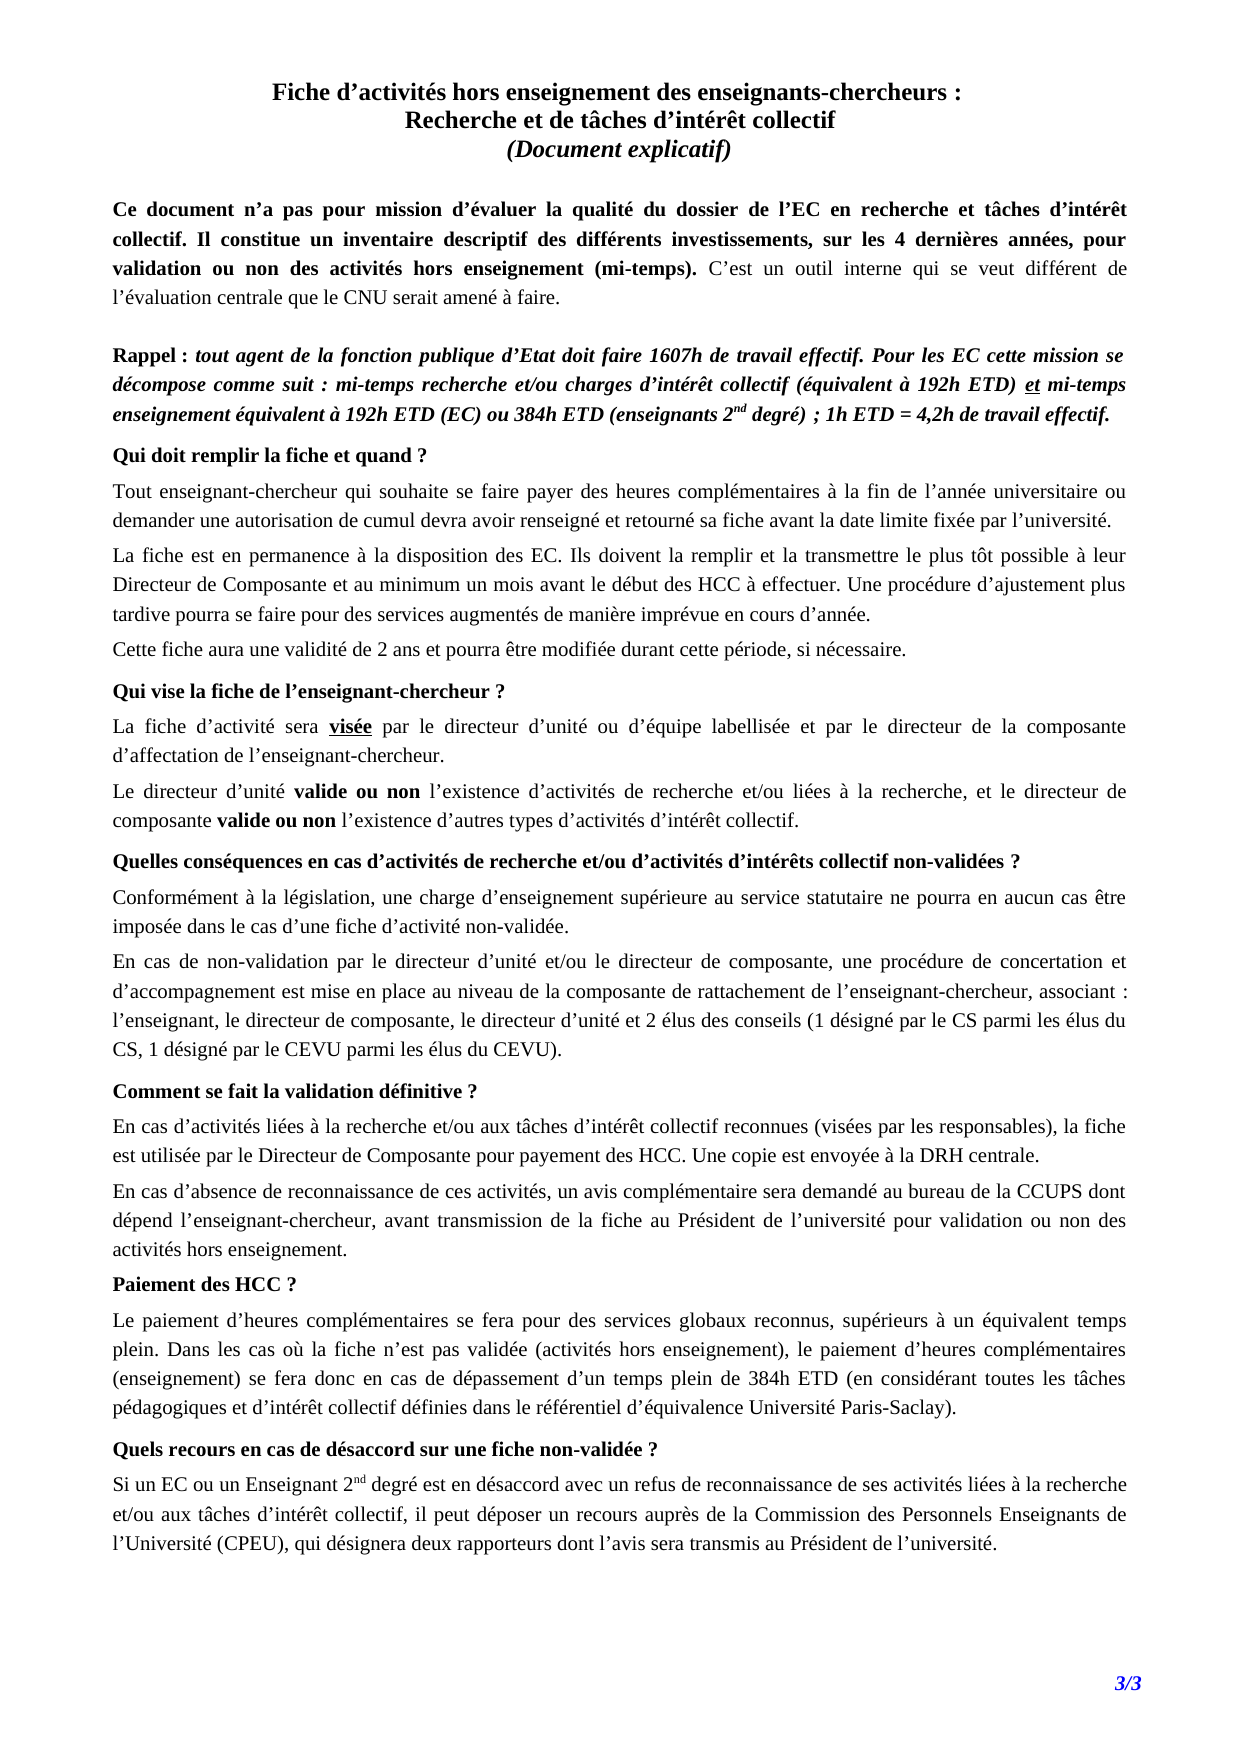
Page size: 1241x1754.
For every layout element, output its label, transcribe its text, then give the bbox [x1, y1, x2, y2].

text En cas d’activités liées à la recherche et/ou aux tâches d’intérêt collectif reconnues (visées par les responsables), la fiche est utilisée par le Directeur de Composante pour payement des HCC. Une copie est envoyée à centrale. [112, 1109, 1128, 1167]
text Le paiement d’heures complémentaires se fera pour des services globaux reconnus, supérieurs à un équivalent temps plein. Dans les cas où la fiche n’est pas validée (activités hors enseignement), le paiement d’heures complémentaires (enseignement) se fera donc en cas de dépassement d’un temps plein de 384h ETD (en considérant toutes les tâches pédagogiques et d’intérêt collectif définies dans le référentiel d’équivalence Université Paris-Saclay). [112, 1303, 1128, 1419]
text Rappel : tout agent de la fonction publique d’Etat doit faire 1607h de travail effectif. Pour les EC cette mission se décompose comme suit : mi-temps recherche et/ou charges d’intérêt collectif (équivalent à 192h ETD) et mi-temps enseignement équivalent à 192h ETD (EC) ou 384h ETD (enseignants 2nd degré) ; 1h ETD = 4,2h de travail effectif. [112, 338, 1128, 426]
text Le directeur d’unité valide ou non l’existence d’activités de recherche et/ou liées à la recherche, et le directeur de composante valide ou non l’existence d’autres types d’activités d’intérêt collectif. [112, 773, 1128, 832]
text Qui vise la fiche de l’enseignant-chercheur ? [112, 673, 1128, 703]
text Si un EC ou un Enseignant 2nd degré est en désaccord avec un refus de reconnaissance de ses activités liées à la recherche et/ou aux tâches d’intérêt collectif, il peut déposer un recours auprès de des Personnels Enseignants de l’Université (CPEU), qui désignera deux rapporteurs dont l’avis sera transmis au Président de l’université. [112, 1467, 1128, 1555]
text Comment se fait la validation définitive ? [112, 1073, 1128, 1103]
text Conformément à la législation, une charge d’enseignement supérieure au service statutaire ne pourra en aucun cas être imposée dans le cas d’une fiche d’activité non-validée. [112, 880, 1128, 938]
text En cas de non-validation par le directeur d’unité et/ou le directeur de composante, une procédure de concertation et d’accompagnement est mise en place au niveau de la composante de rattachement de l’enseignant-chercheur, associant : l’enseignant, le directeur de composante, le directeur d’unité et 2 élus des conseils (1 désigné par le CS parmi les élus du CS, 1 désigné par le CEVU parmi les élus du CEVU). [112, 944, 1128, 1061]
text En cas d’absence de reconnaissance de ces activités, un avis complémentaire sera demandé au bureau de la CCUPS dont dépend l’enseignant-chercheur, avant transmission de la fiche au Président de l’université pour validation ou non des activités hors enseignement. [112, 1173, 1128, 1261]
text Qui doit remplir la fiche et quand ? [112, 438, 1128, 467]
text La fiche d’activité sera visée par le directeur d’unité ou d’équipe labellisée et par le directeur de la composante d’affectation de l’enseignant-chercheur. [112, 709, 1128, 767]
text Fiche d’activités hors enseignement des enseignants-chercheurs : [112, 77, 1128, 106]
text Quelles conséquences en cas d’activités de recherche et/ou d’activités d’intérêts collectif non-validées ? [112, 844, 1128, 873]
text Tout enseignant-chercheur qui souhaite se faire payer des heures complémentaires à la fin de l’année universitaire ou demander une autorisation de cumul devra avoir renseigné et retourné sa fiche avant la date limite fixée par l’université. [112, 473, 1128, 532]
text Recherche et de tâches d’intérêt collectif [112, 106, 1128, 134]
text (Document explicatif) [112, 134, 1128, 163]
text Ce document n’a pas pour mission d’évaluer la qualité du dossier de l’EC en recherche et tâches d’intérêt collectif. Il constitue un inventaire descriptif des différents investissements, sur les 4 dernières années, pour validation ou non des activités hors enseignement (mi-temps). C’est un outil interne qui se veut différent de l’évaluation centrale que le CNU serait amené à faire. [112, 192, 1128, 309]
text La fiche est en permanence à la disposition des EC. Ils doivent la remplir et la transmettre le plus tôt possible à leur Directeur de Composante et au minimum un mois avant le début des HCC à effectuer. Une procédure d’ajustement plus tardive pourra se faire pour des services augmentés de manière imprévue en cours d’année. [112, 538, 1128, 626]
text Quels recours en cas de désaccord sur une fiche non-validée ? [112, 1432, 1128, 1461]
text Cette fiche aura une validité de 2 ans et pourra être modifiée durant cette période, si nécessaire. [112, 632, 1128, 661]
text Paiement des HCC ? [112, 1267, 1128, 1296]
